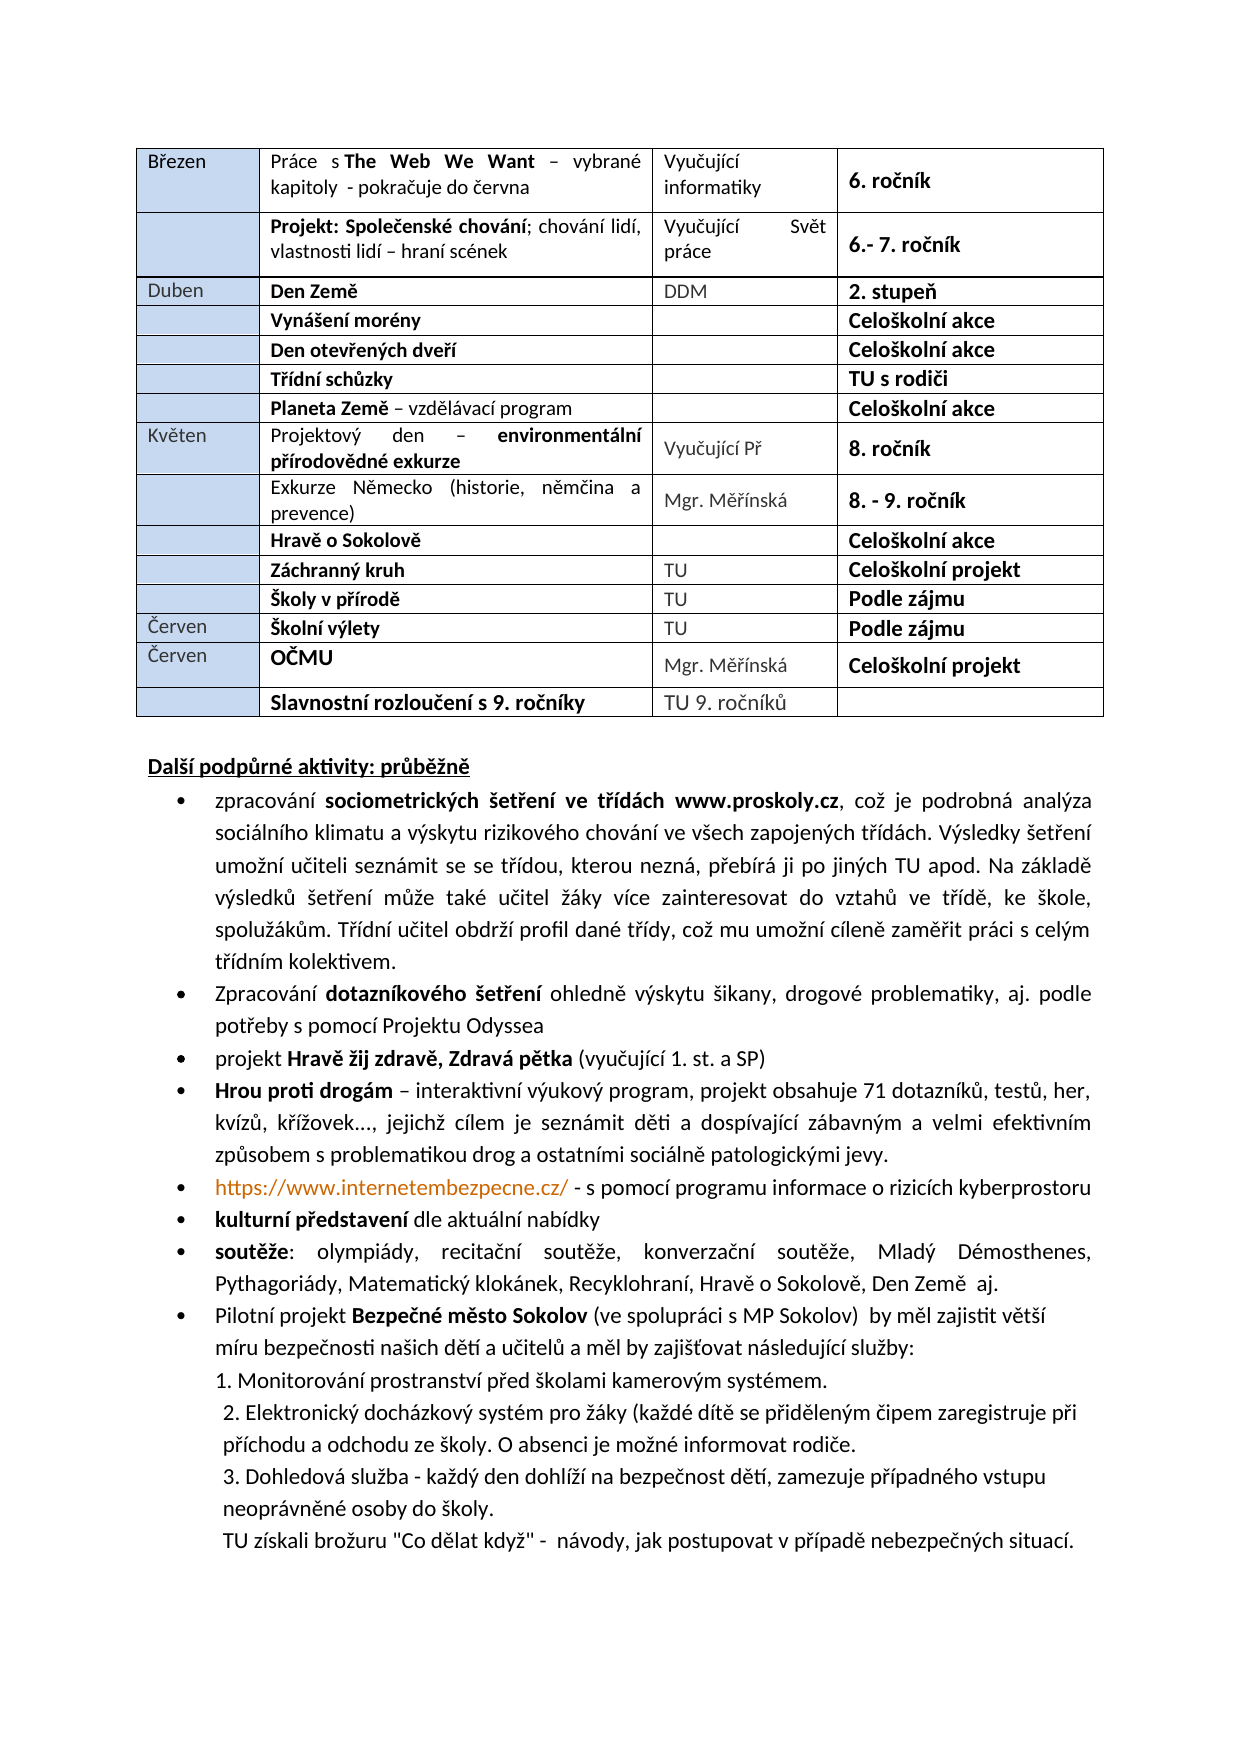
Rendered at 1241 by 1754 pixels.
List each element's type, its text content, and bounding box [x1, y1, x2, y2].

table_cell [653, 526, 837, 554]
table_cell Školní výlety [260, 614, 652, 642]
table_cell [838, 688, 1103, 716]
table_cell [137, 306, 259, 334]
text Další podpůrné aktivity: průběžně [148, 752, 1093, 780]
table_cell Projekt: Společenské chování; chování lidí, vlastnosti lidí – hraní scének [260, 213, 652, 276]
table_cell Březen [137, 149, 259, 212]
table_cell Třídní schůzky [260, 365, 652, 393]
list kulturní představení dle aktuální nabídky [177, 1205, 1093, 1233]
table_cell 6. ročník [838, 149, 1103, 212]
table_cell Celoškolní projekt [838, 643, 1103, 687]
table_cell Planeta Země – vzdělávací program [260, 394, 652, 422]
table_cell [137, 688, 259, 716]
table_cell Záchranný kruh [260, 556, 652, 583]
table_cell [137, 336, 259, 363]
table_cell Vyučující Svět práce [653, 213, 837, 276]
table_cell Den otevřených dveří [260, 336, 652, 363]
table_cell Celoškolní akce [838, 394, 1103, 422]
table_cell Podle zájmu [838, 614, 1103, 642]
table_cell TU s rodiči [838, 365, 1103, 393]
table_cell TU 9. ročníků [653, 688, 837, 716]
table_cell TU [653, 585, 837, 613]
table_cell 2. stupeň [838, 278, 1103, 305]
table_cell 8. ročník [838, 423, 1103, 473]
table_cell [653, 306, 837, 334]
table_cell DDM [653, 278, 837, 305]
table_cell [137, 213, 259, 276]
table_cell TU [653, 614, 837, 642]
table_cell Duben [137, 278, 259, 305]
table_cell [137, 585, 259, 613]
table_cell Podle zájmu [838, 585, 1103, 613]
table_cell Exkurze Německo (historie, němčina a prevence) [260, 475, 652, 525]
table_cell [137, 475, 259, 525]
table_cell Hravě o Sokolově [260, 526, 652, 554]
table_cell Celoškolní projekt [838, 556, 1103, 583]
table_cell Vyučující Př [653, 423, 837, 473]
table_cell Květen [137, 423, 259, 473]
table_cell Práce s The Web We Want – vybrané kapitoly - pokračuje do června [260, 149, 652, 212]
list Hrou proti drogám – interaktivní výukový program, projekt obsahuje 71 dotazníků, testů, her, kvízů, křížovek..., jejichž cílem je seznámit děti a dospívající zábavným a velmi efektivním způsobem s problematikou drog a ostatními sociálně patologickými jevy. [177, 1076, 1093, 1168]
table_cell Červen [137, 614, 259, 642]
list Zpracování dotazníkového šetření ohledně výskytu šikany, drogové problematiky, aj. podle potřeby s pomocí Projektu Odyssea [177, 979, 1093, 1040]
table_cell Vynášení morény [260, 306, 652, 334]
table_cell [137, 365, 259, 393]
table_cell Celoškolní akce [838, 526, 1103, 554]
table_cell OČMU [260, 643, 652, 687]
list zpracování sociometrických šetření ve třídách www.proskoly.cz, což je podrobná analýza sociálního klimatu a výskytu rizikového chování ve všech zapojených třídách. Výsledky šetření umožní učiteli seznámit se se třídou, kterou nezná, přebírá ji po jiných TU apod. Na základě výsledků šetření může také učitel žáky více zainteresovat do vztahů ve třídě, ke škole, spolužákům. Třídní učitel obdrží profil dané třídy, což mu umožní cíleně zaměřit práci s celým třídním kolektivem. [177, 786, 1093, 975]
table_cell Slavnostní rozloučení s 9. ročníky [260, 688, 652, 716]
table_cell Červen [137, 643, 259, 687]
table_cell Vyučující informatiky [653, 149, 837, 212]
list Pilotní projekt Bezpečné město Sokolov (ve spolupráci s MP Sokolov) by měl zajistit větší míru bezpečnosti našich dětí a učitelů a měl by zajišťovat následující služby: 1. Monitorování prostranství před školami kamerovým systémem. [177, 1301, 1093, 1394]
text 2. Elektronický docházkový systém pro žáky (každé dítě se přiděleným čipem zaregistruje při příchodu a odchodu ze školy. O absenci je možné informovat rodiče. [223, 1398, 1093, 1458]
table_cell Den Země [260, 278, 652, 305]
table_cell [137, 394, 259, 422]
table_cell Celoškolní akce [838, 306, 1103, 334]
table_cell [653, 336, 837, 363]
table_cell [137, 556, 259, 583]
table_cell 8. - 9. ročník [838, 475, 1103, 525]
table_cell [653, 394, 837, 422]
table_cell 6.- 7. ročník [838, 213, 1103, 276]
table_cell [653, 365, 837, 393]
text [223, 1462, 1093, 1555]
list https://www.internetembezpecne.cz/ - s pomocí programu informace o rizicích kyberprostoru [177, 1173, 1093, 1201]
table_cell [137, 526, 259, 554]
list soutěže: olympiády, recitační soutěže, konverzační soutěže, Mladý Démosthenes, Pythagoriády, Matematický klokánek, Recyklohraní, Hravě o Sokolově, Den Země aj. [177, 1237, 1093, 1297]
table_cell Celoškolní akce [838, 336, 1103, 363]
table_cell Mgr. Měřínská [653, 475, 837, 525]
table_cell TU [653, 556, 837, 583]
table_cell Školy v přírodě [260, 585, 652, 613]
table_cell Mgr. Měřínská [653, 643, 837, 687]
table_cell Projektový den – environmentální přírodovědné exkurze [260, 423, 652, 473]
list projekt Hravě žij zdravě, Zdravá pětka (vyučující 1. st. a SP) [177, 1044, 1093, 1072]
